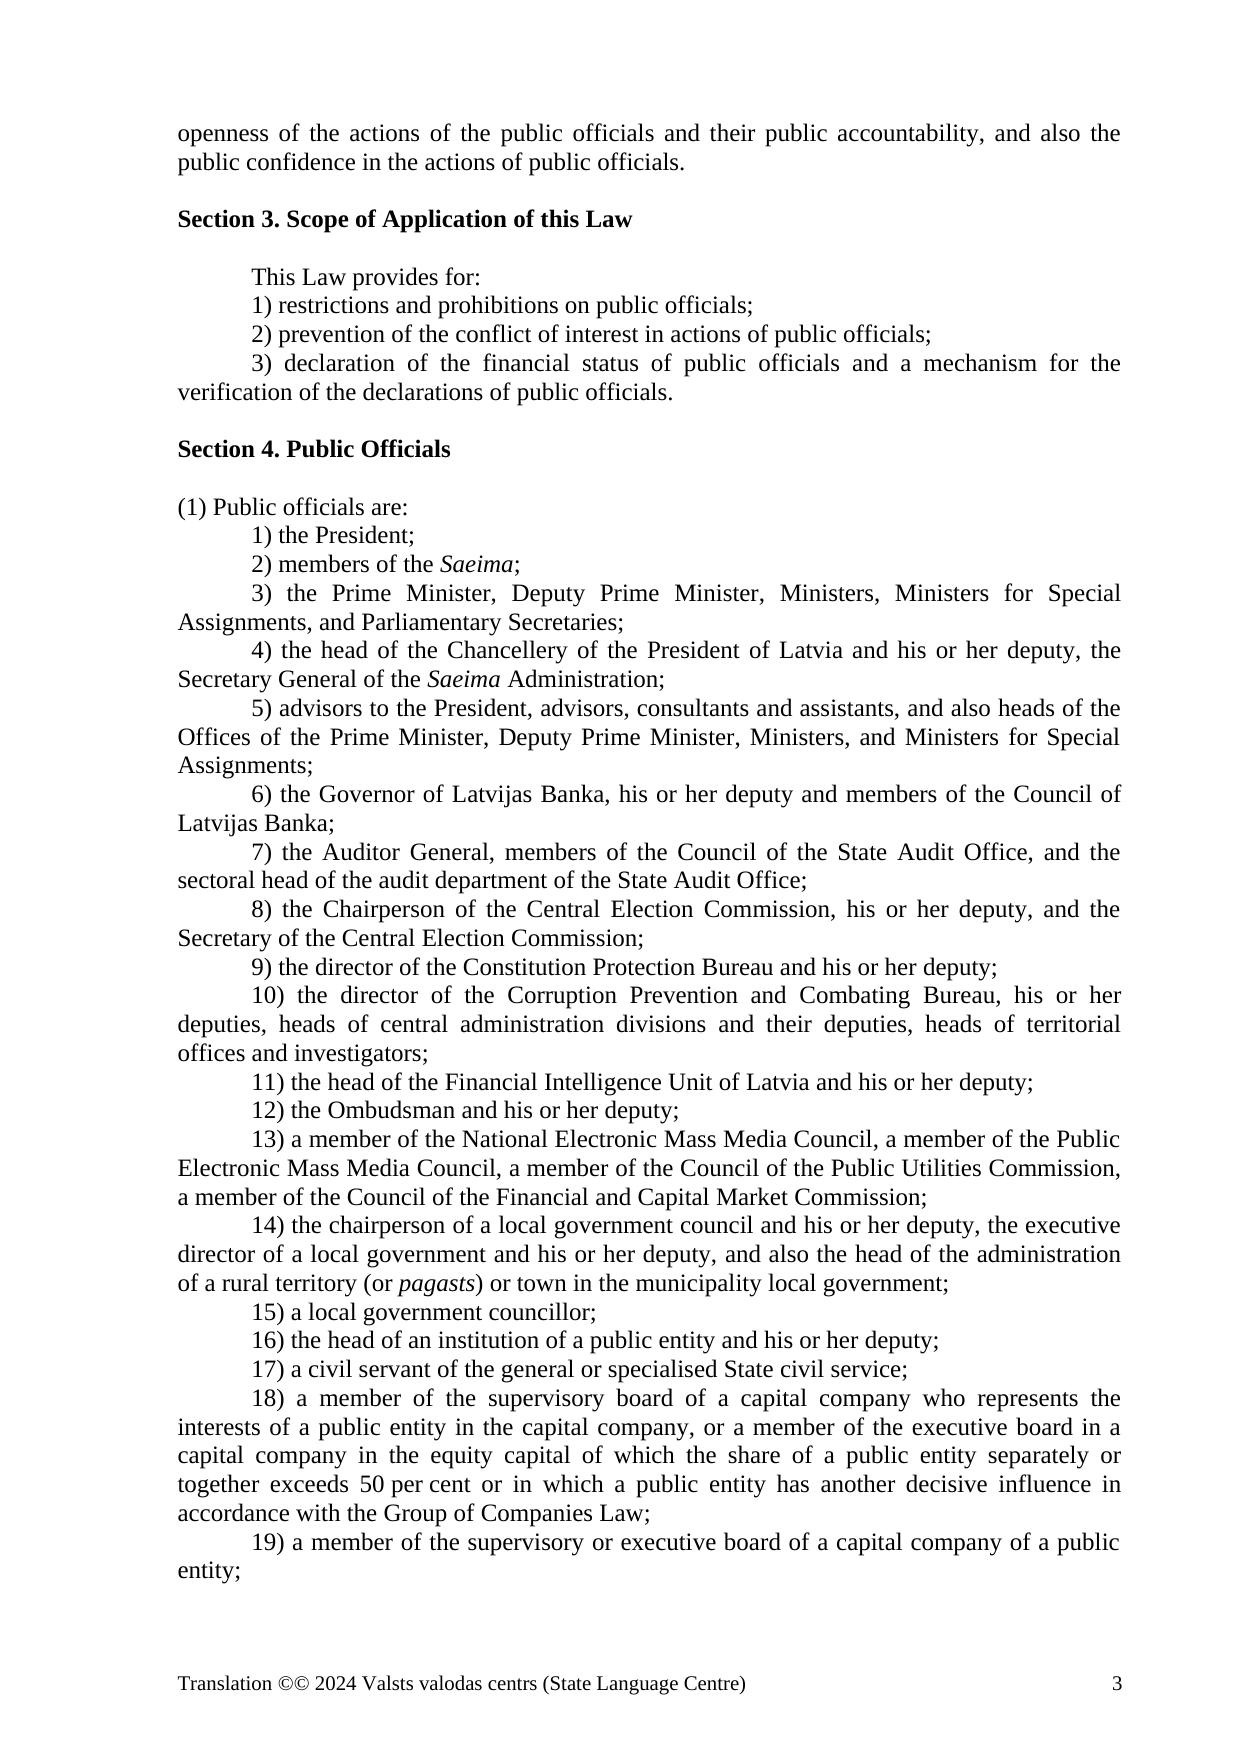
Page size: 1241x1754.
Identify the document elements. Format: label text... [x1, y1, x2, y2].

text 11) the head of the Financial Intelligence Unit of Latvia and his or her deputy; [177, 1067, 1122, 1096]
text 3) declaration of the financial status of public officials and a mechanism for the verification of the declarations of public officials. [177, 348, 1122, 406]
text This Law provides for: [177, 262, 1122, 291]
text 16) the head of an institution of a public entity and his or her deputy; [177, 1326, 1122, 1354]
text 15) a local government councillor; [177, 1297, 1122, 1326]
text 2) prevention of the conflict of interest in actions of public officials; [177, 319, 1122, 348]
text (1) Public officials are: [177, 492, 1122, 521]
text 8) the Chairperson of the Central Election Commission, his or her deputy, and the Secretary of the Central Election Commission; [177, 894, 1122, 952]
text Section 4. Public Officials [177, 434, 1122, 463]
text 19) a member of the supervisory or executive board of a capital company of a public entity; [177, 1527, 1122, 1584]
text 2) members of the Saeima; [177, 549, 1122, 578]
text 6) the Governor of Latvijas Banka, his or her deputy and members of the Council of Latvijas Banka; [177, 779, 1122, 837]
text 14) the chairperson of a local government council and his or her deputy, the executive director of a local government and his or her deputy, and also the head of the administration of a rural territory (or pagasts) or town in the municipality local government; [177, 1211, 1122, 1297]
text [177, 118, 1122, 176]
text 9) the director of the Constitution Protection Bureau and his or her deputy; [177, 952, 1122, 981]
text 1) the President; [177, 521, 1122, 549]
text 5) advisors to the President, advisors, consultants and assistants, and also heads of the Offices of the Prime Minister, Deputy Prime Minister, Ministers, and Ministers for Special Assignments; [177, 693, 1122, 779]
text 17) a civil servant of the general or specialised State civil service; [177, 1354, 1122, 1383]
text 3) the Prime Minister, Deputy Prime Minister, Ministers, Ministers for Special Assignments, and Parliamentary Secretaries; [177, 578, 1122, 636]
text Section 3. Scope of Application of this Law [177, 204, 1122, 233]
text 18) a member of the supervisory board of a capital company who represents the interests of a public entity in the capital company, or a member of the executive board in a capital company in the equity capital of which the share of a public entity separately or together exceeds 50 per cent or in which a public entity has another decisive influence in accordance with the Group of Companies Law; [177, 1383, 1122, 1527]
text 7) the Auditor General, members of the Council of the State Audit Office, and the sectoral head of the audit department of the State Audit Office; [177, 837, 1122, 894]
text 13) a member of the National Electronic Mass Media Council, a member of the Public Electronic Mass Media Council, a member of the Council of the Public Utilities Commission, a member of the Council of the Financial and Capital Market Commission; [177, 1124, 1122, 1211]
text 10) the director of the Corruption Prevention and Combating Bureau, his or her deputies, heads of central administration divisions and their deputies, heads of territorial offices and investigators; [177, 981, 1122, 1067]
text 12) the Ombudsman and his or her deputy; [177, 1096, 1122, 1124]
text 4) the head of the Chancellery of the President of Latvia and his or her deputy, the Secretary General of the Saeima Administration; [177, 636, 1122, 693]
text 1) restrictions and prohibitions on public officials; [177, 291, 1122, 319]
